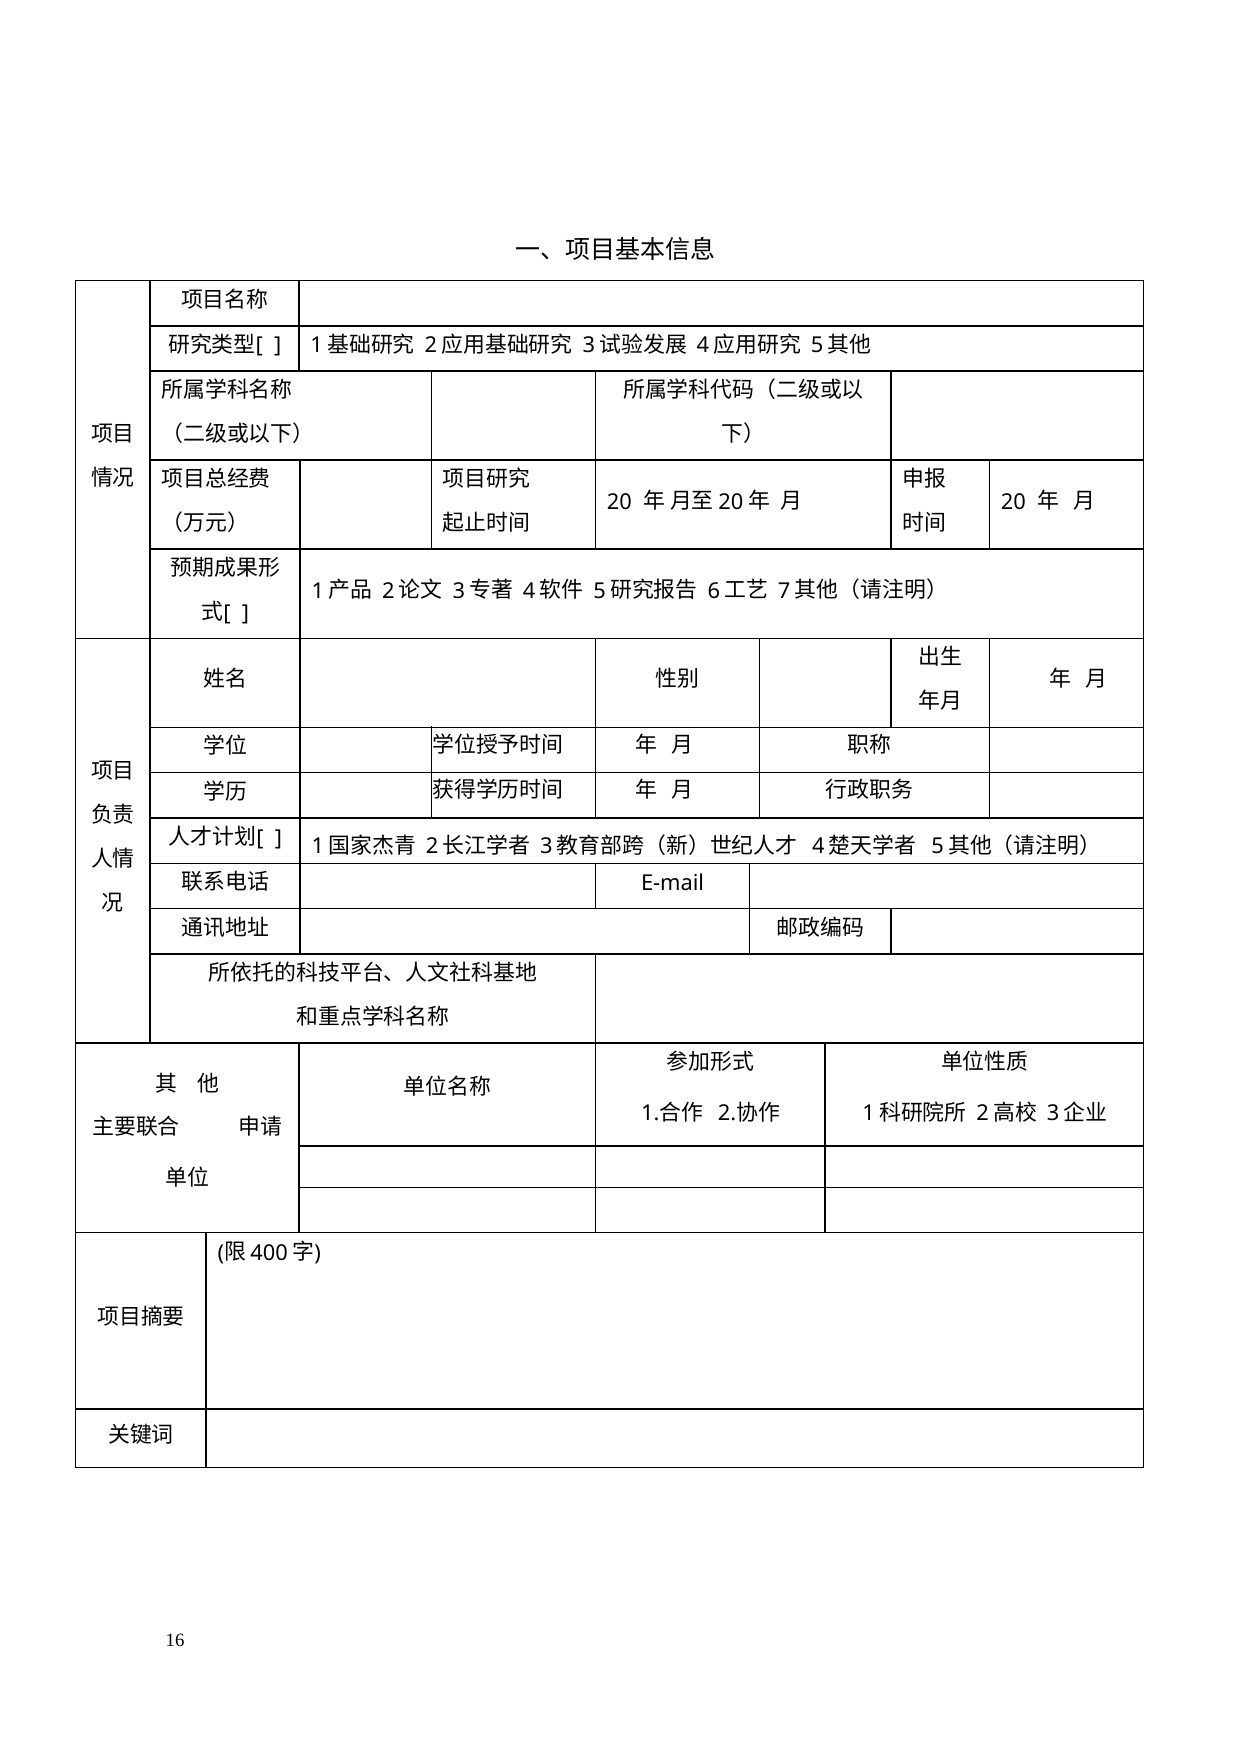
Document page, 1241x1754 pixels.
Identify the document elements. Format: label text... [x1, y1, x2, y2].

table_cell [990, 773, 1143, 817]
table_cell 年 月 [596, 773, 759, 817]
table_cell 关键词 [76, 1410, 205, 1467]
table_cell [301, 864, 595, 908]
table_cell E-mail [596, 864, 749, 908]
table_cell 项目总经费 （万元） [151, 461, 299, 548]
table_cell [301, 639, 595, 726]
table_cell 所属学科名称 （二级或以下） [151, 372, 431, 459]
table_cell 年 月 [596, 728, 759, 772]
table_cell 单位性质 1科研院所 2高校 3企业 [826, 1044, 1143, 1145]
table_cell 获得学历时间 [432, 773, 595, 817]
table_cell 所依托的科技平台、人文社科基地 和重点学科名称 [151, 955, 595, 1042]
table_cell [301, 909, 749, 953]
table_cell [892, 909, 1143, 953]
table_cell [301, 728, 431, 772]
table_cell [301, 461, 431, 548]
table_cell 1基础研究 2应用基础研究 3试验发展 4应用研究 5其他 [300, 327, 1143, 370]
table_cell 所属学科代码（二级或以下） [596, 372, 890, 459]
table_cell (限400字) [207, 1233, 1143, 1408]
table_header [300, 281, 1143, 325]
table_cell 研究类型[ ] [151, 327, 298, 370]
table_cell 人才计划[ ] [151, 819, 299, 862]
table_cell 参加形式 1.合作 2.协作 [596, 1044, 824, 1145]
table_cell 单位名称 [300, 1044, 595, 1145]
table_cell 学位 [151, 728, 299, 772]
table_cell 性别 [596, 639, 759, 726]
table_cell 通讯地址 [151, 909, 299, 953]
table_cell 项目研究 起止时间 [432, 461, 595, 548]
table_cell 1产品 2论文 3专著 4软件 5研究报告 6工艺 7其他（请注明） [301, 550, 1143, 637]
table_cell 学历 [151, 773, 299, 817]
table_cell 联系电话 [151, 864, 299, 908]
table_cell [990, 728, 1143, 772]
table_cell 出生 年月 [892, 639, 989, 726]
table_cell [300, 1188, 595, 1232]
table_cell 其 他 主要联合 申请单位 [76, 1044, 298, 1232]
table_header 项目情况 [76, 281, 149, 637]
table_cell [300, 1147, 595, 1187]
table_header 项目名称 [151, 281, 298, 325]
table_cell [826, 1147, 1143, 1187]
table_cell 行政职务 [760, 773, 989, 817]
table_cell [596, 1147, 824, 1187]
table_cell 项目摘要 [76, 1233, 205, 1408]
table_cell [750, 864, 1143, 908]
table_cell 20 年 月至20 年 月 [596, 461, 890, 548]
table_cell 邮政编码 [750, 909, 890, 953]
text 二〇一八年九月一、项目基本信息 [165, 215, 1075, 280]
table_cell 预期成果形式[ ] [151, 550, 299, 637]
table_cell [301, 773, 431, 817]
table_cell 1国家杰青 2长江学者 3教育部跨（新）世纪人才 4楚天学者 5其他（请注明） [301, 819, 1143, 862]
table_cell 申报 时间 [892, 461, 989, 548]
table_cell [892, 372, 1143, 459]
table_cell 学位授予时间 [432, 728, 595, 772]
table_cell [826, 1188, 1143, 1232]
table_cell [760, 639, 890, 726]
table_cell 项目负责人情况 [76, 639, 149, 1042]
table_cell [596, 1188, 824, 1232]
table_cell 年 月 [990, 639, 1143, 726]
table_cell 20 年 月 [990, 461, 1143, 548]
table_cell [596, 955, 1143, 1042]
table_cell 姓名 [151, 639, 299, 726]
table_cell [432, 372, 595, 459]
table_cell [207, 1410, 1143, 1467]
table_cell 职称 [760, 728, 989, 772]
